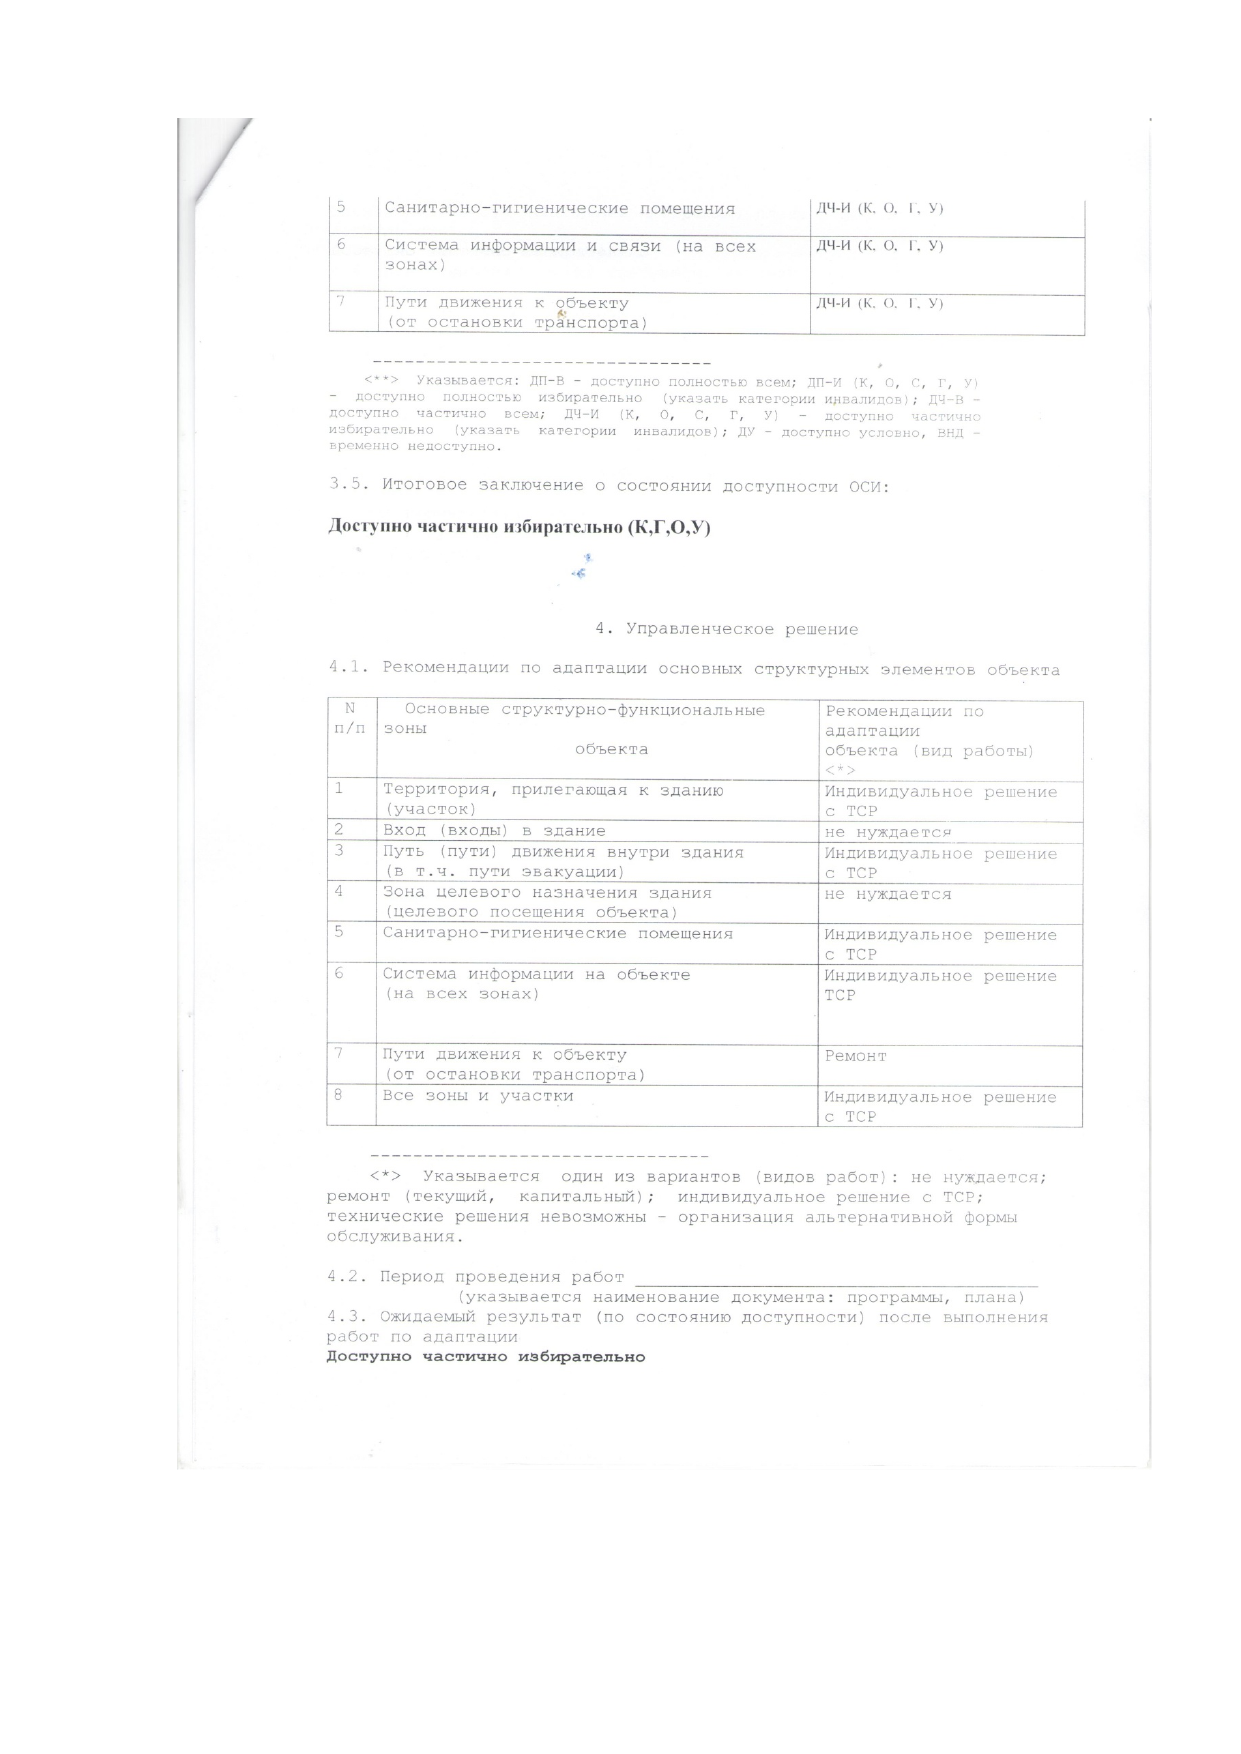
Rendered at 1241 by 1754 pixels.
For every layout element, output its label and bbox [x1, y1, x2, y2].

picture [177, 118, 1152, 1470]
